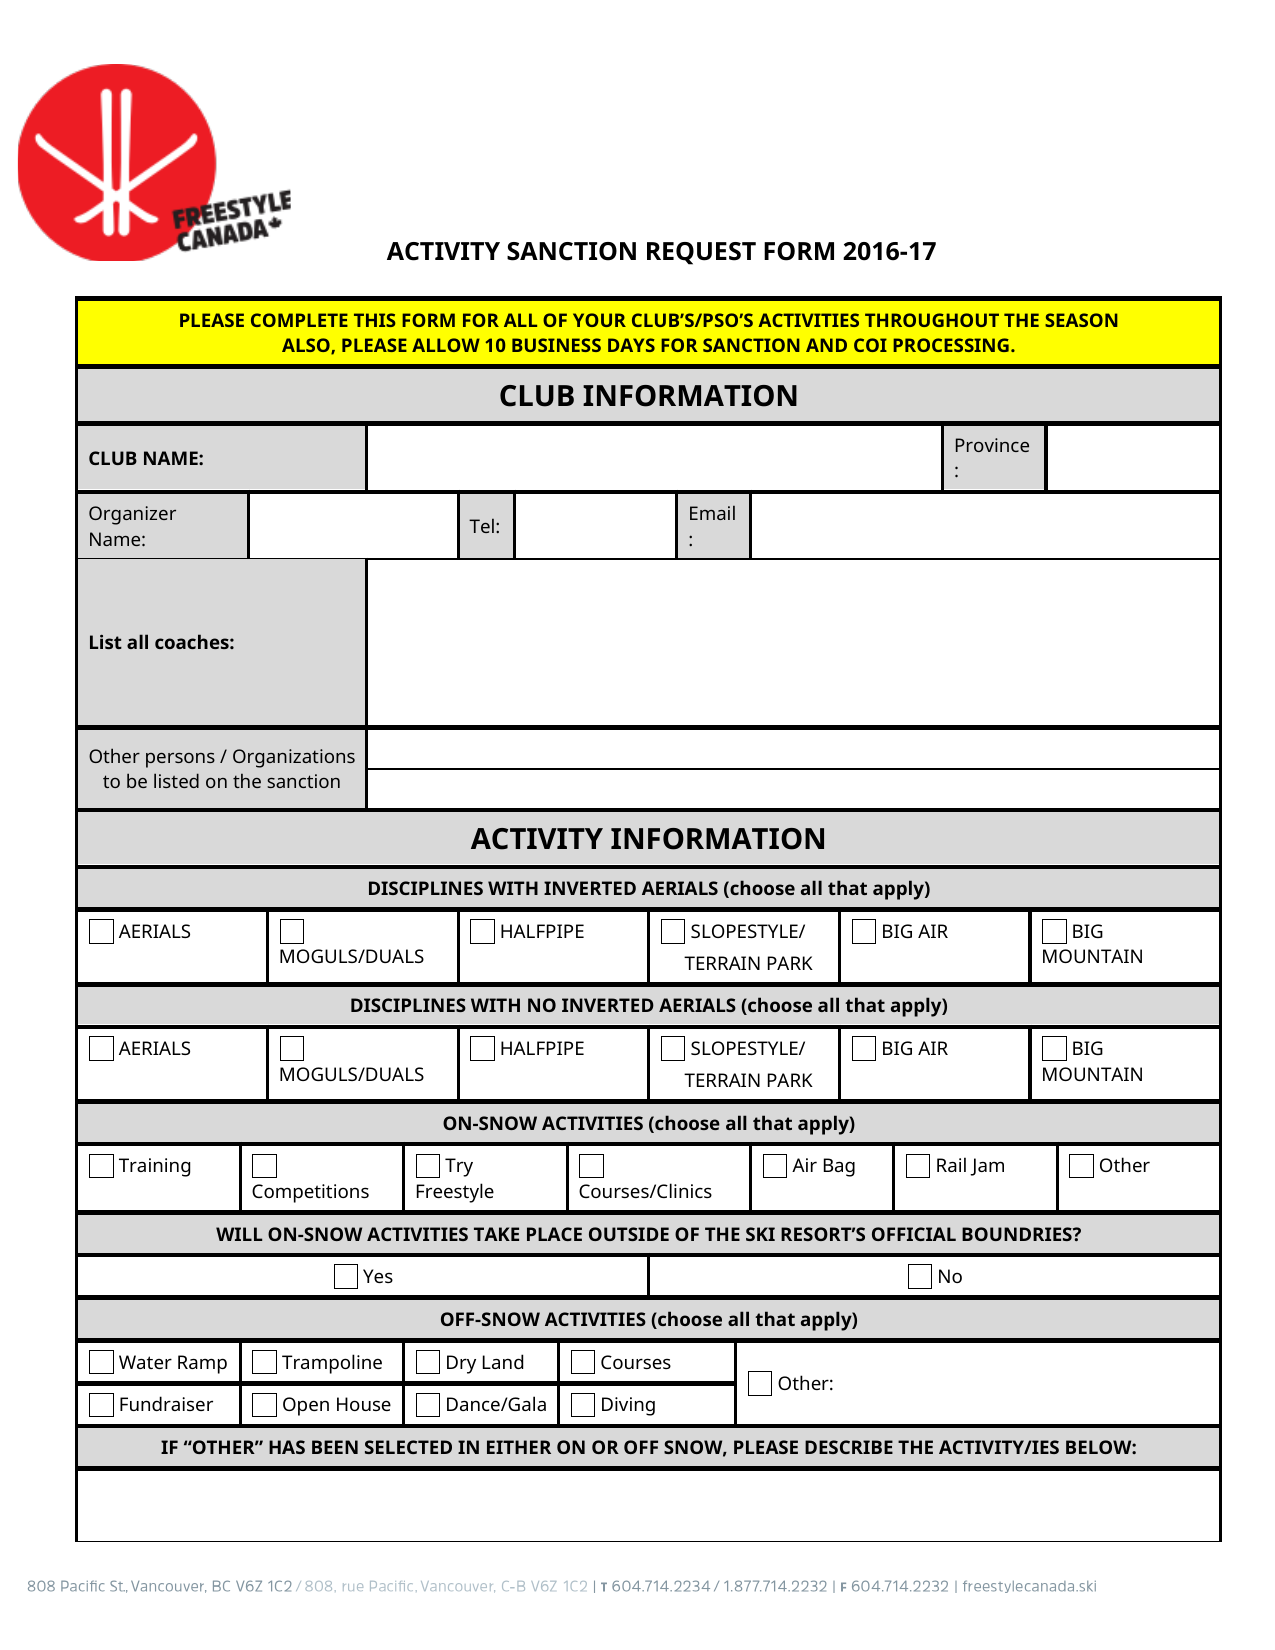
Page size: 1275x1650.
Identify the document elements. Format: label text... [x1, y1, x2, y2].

table_cell Training [78, 1146, 239, 1210]
table_cell Province: [944, 426, 1044, 489]
table_cell DISCIPLINES WITH NO INVERTED AERIALS (choose all that apply) [78, 987, 1219, 1024]
table_cell ACTIVITY INFORMATION [78, 812, 1219, 864]
table_cell DISCIPLINES WITH INVERTED AERIALS (choose all that apply) [78, 869, 1219, 907]
table_cell [516, 494, 675, 558]
table_cell Rail Jam [895, 1146, 1056, 1210]
table_cell CLUB INFORMATION [78, 369, 1219, 421]
table_cell [250, 494, 457, 558]
table_cell AERIALS [78, 1029, 266, 1099]
table_header PLEASE COMPLETE THIS FORM FOR ALL OF YOUR CLUB’S/PSO’S ACTIVITIES THROUGHOUT THE SEASON ALSO, PLEASE ALLOW 10 BUSINESS DAYS FOR SANCTION AND COI PROCESSING. [78, 301, 1219, 364]
table_cell List all coaches: [78, 559, 365, 725]
table_cell SLOPESTYLE/ TERRAIN PARK [650, 1029, 838, 1099]
table_cell Other persons / Organizations to be listed on the sanction [78, 730, 365, 808]
table_cell BIG AIR [841, 1029, 1028, 1099]
table_cell OFF-SNOW ACTIVITIES (choose all that apply) [78, 1300, 1219, 1338]
table_cell Courses [560, 1343, 734, 1381]
table_cell Open House [242, 1386, 402, 1423]
table_cell BIG MOUNTAIN [1032, 912, 1219, 982]
table_cell [368, 730, 1219, 768]
table_cell MOGULS/DUALS [269, 1029, 457, 1099]
table_cell Try Freestyle [405, 1146, 566, 1210]
table_cell Fundraiser [78, 1386, 239, 1423]
table_cell ON-SNOW ACTIVITIES (choose all that apply) [78, 1104, 1219, 1142]
table_cell HALFPIPE [460, 912, 647, 982]
table_cell Air Bag [752, 1146, 892, 1210]
table_cell BIG MOUNTAIN [1032, 1029, 1219, 1099]
table_cell Dry Land [405, 1343, 557, 1381]
table_cell [752, 494, 1219, 558]
table_cell [78, 1471, 1219, 1541]
table_cell Water Ramp [78, 1343, 239, 1381]
table_cell WILL ON-SNOW ACTIVITIES TAKE PLACE OUTSIDE OF THE SKI RESORT’S OFFICIAL BOUNDRIES? [78, 1215, 1219, 1253]
table_cell Courses/Clinics [569, 1146, 749, 1210]
table_cell SLOPESTYLE/ TERRAIN PARK [650, 912, 838, 982]
table_cell MOGULS/DUALS [269, 912, 457, 982]
picture [0, 1550, 1200, 1621]
table_cell [368, 426, 941, 489]
table_cell Tel: [460, 494, 513, 558]
table_cell [1048, 426, 1219, 489]
table_cell [368, 770, 1219, 808]
table_cell Dance/Gala [405, 1386, 557, 1423]
table_cell Organizer Name: [78, 494, 247, 558]
table_cell BIG AIR [841, 912, 1028, 982]
table_cell IF “OTHER” HAS BEEN SELECTED IN EITHER ON OR OFF SNOW, PLEASE DESCRIBE THE ACTIVITY/IES BELOW: [78, 1428, 1219, 1466]
table_cell Other [1059, 1146, 1219, 1210]
table_cell Trampoline [242, 1343, 402, 1381]
table_cell CLUB NAME: [78, 426, 365, 489]
table_cell HALFPIPE [460, 1029, 647, 1099]
table_cell Email: [678, 494, 749, 558]
table_cell Diving [560, 1386, 734, 1423]
table_cell No [650, 1257, 1219, 1295]
table_cell Yes [78, 1257, 647, 1295]
table_cell [368, 560, 1219, 725]
table_cell Other: [737, 1343, 1219, 1423]
table_cell AERIALS [78, 912, 266, 982]
table_cell Competitions [242, 1146, 402, 1210]
